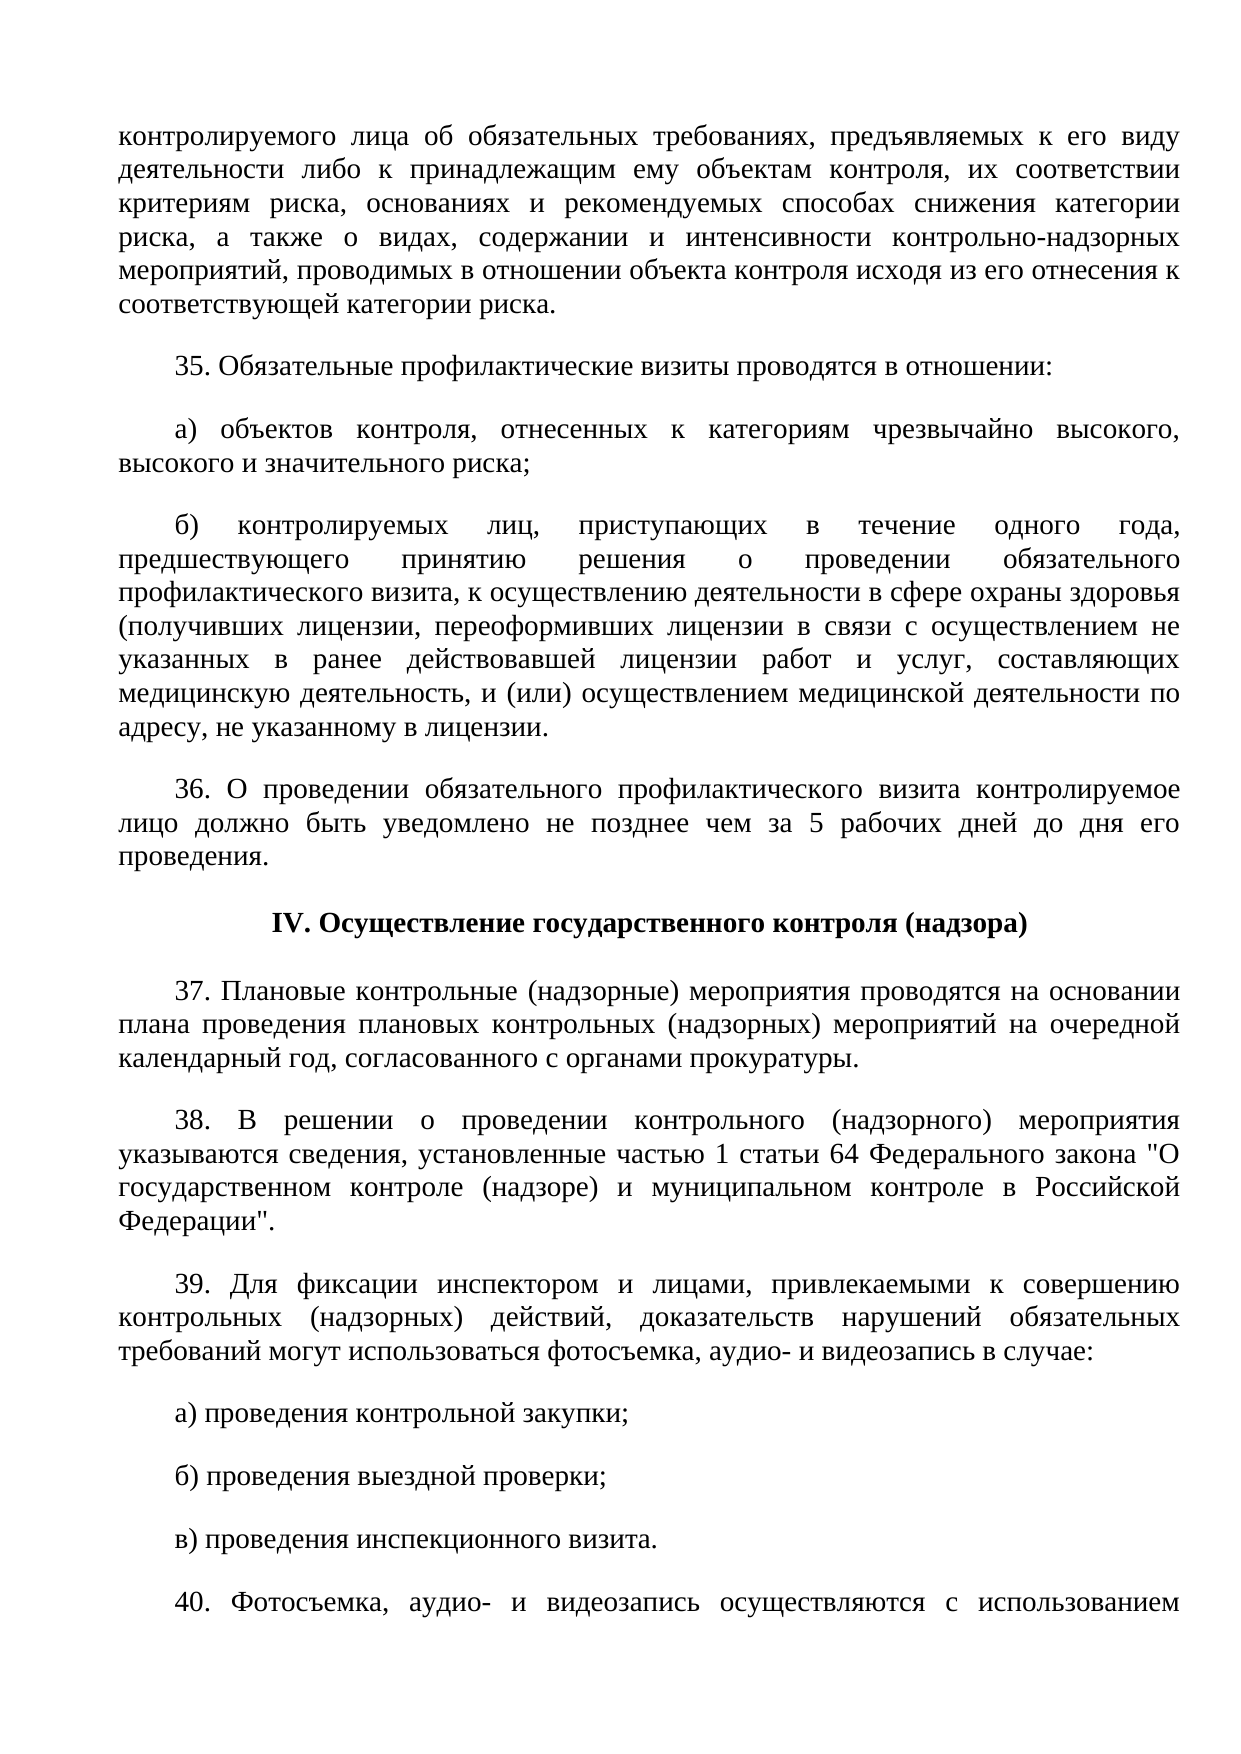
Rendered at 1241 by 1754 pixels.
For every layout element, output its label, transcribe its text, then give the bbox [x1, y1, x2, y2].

text 38. В решении о проведении контрольного (надзорного) мероприятия указываются сведения, установленные частью 1 статьи 64 Федерального закона "О государственном контроле (надзоре) и муниципальном контроле в Российской Федерации". [118, 1102, 1181, 1237]
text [118, 1584, 1181, 1617]
text 39. Для фиксации инспектором и лицами, привлекаемыми к совершению контрольных (надзорных) действий, доказательств нарушений обязательных требований могут использоваться фотосъемка, аудио- и видеозапись в случае: [118, 1266, 1181, 1366]
text а) объектов контроля, отнесенных к категориям чрезвычайно высокого, высокого и значительного риска; [118, 411, 1181, 478]
text б) проведения выездной проверки; [118, 1458, 1181, 1492]
text а) проведения контрольной закупки; [118, 1396, 1181, 1429]
text 37. Плановые контрольные (надзорные) мероприятия проводятся на основании плана проведения плановых контрольных (надзорных) мероприятий на очередной календарный год, согласованного с органами прокуратуры. [118, 973, 1181, 1073]
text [118, 118, 1181, 319]
text 35. Обязательные профилактические визиты проводятся в отношении: [118, 348, 1181, 382]
text б) контролируемых лиц, приступающих в течение одного года, предшествующего принятию решения о проведении обязательного профилактического визита, к осуществлению деятельности в сфере охраны здоровья (получивших лицензии, переоформивших лицензии в связи с осуществлением не указанных в ранее действовавшей лицензии работ и услуг, составляющих медицинскую деятельность, и (или) осуществлением медицинской деятельности по адресу, не указанному в лицензии. [118, 507, 1181, 742]
text 36. О проведении обязательного профилактического визита контролируемое лицо должно быть уведомлено не позднее чем за 5 рабочих дней до дня его проведения. [118, 771, 1181, 872]
text в) проведения инспекционного визита. [118, 1521, 1181, 1554]
title IV. Осуществление государственного контроля (надзора) [118, 906, 1181, 939]
